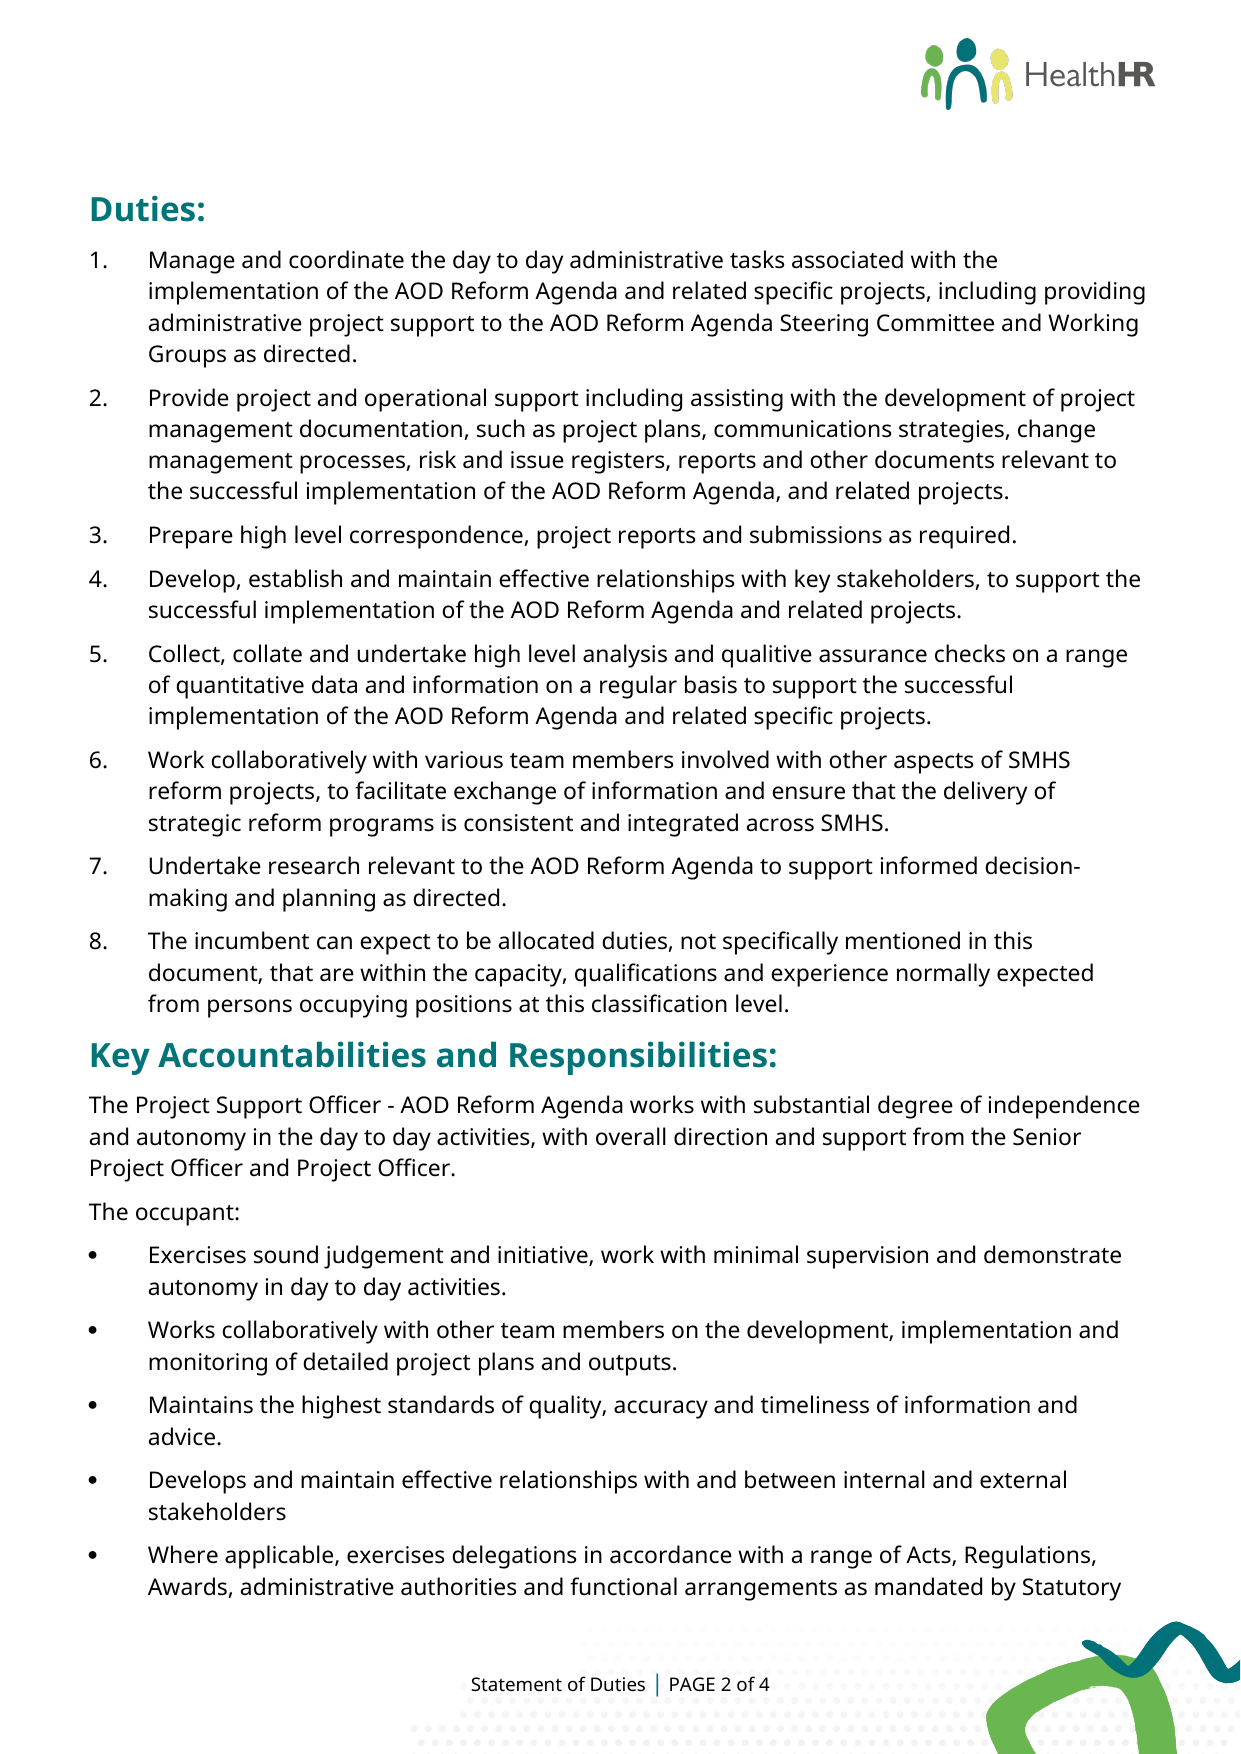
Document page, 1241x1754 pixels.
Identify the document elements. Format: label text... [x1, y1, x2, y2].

list Exercises sound judgement and initiative, work with minimal supervision and demonstrate autonomy in day to day activities. [89, 1239, 1152, 1302]
subtitle Key Accountabilities and Responsibilities: [89, 1032, 1152, 1077]
list Manage and coordinate the day to day administrative tasks associated with the implementation of the AOD Reform Agenda and related specific projects, including providing administrative project support to the AOD Reform Agenda Steering Committee and Working Groups as directed. [89, 244, 1152, 369]
list Works collaboratively with other team members on the development, implementation and monitoring of detailed project plans and outputs. [89, 1314, 1152, 1377]
list The Project Support Officer - AOD Reform Agenda works with substantial degree of independence and autonomy in the day to day activities, with overall direction and support from the Senior Project Officer and Project Officer. [89, 1089, 1152, 1183]
list Collect, collate and undertake high level analysis and qualitive assurance checks on a range of quantitative data and information on a regular basis to support the successful implementation of the AOD Reform Agenda and related specific projects. [89, 638, 1152, 732]
list Prepare high level correspondence, project reports and submissions as required. [89, 519, 1152, 550]
list The occupant: [89, 1196, 1152, 1227]
subtitle Duties: [89, 186, 1152, 232]
picture [30, 1580, 1241, 1754]
picture [920, 38, 1156, 110]
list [89, 1539, 1152, 1602]
list Provide project and operational support including assisting with the development of project management documentation, such as project plans, communications strategies, change management processes, risk and issue registers, reports and other documents relevant to the successful implementation of the AOD Reform Agenda, and related projects. [89, 382, 1152, 507]
list Develops and maintain effective relationships with and between internal and external stakeholders [89, 1464, 1152, 1527]
list Work collaboratively with various team members involved with other aspects of SMHS reform projects, to facilitate exchange of information and ensure that the delivery of strategic reform programs is consistent and integrated across SMHS. [89, 744, 1152, 838]
list Undertake research relevant to the AOD Reform Agenda to support informed decision-making and planning as directed. [89, 850, 1152, 913]
list Develop, establish and maintain effective relationships with key stakeholders, to support the successful implementation of the AOD Reform Agenda and related projects. [89, 563, 1152, 625]
list The incumbent can expect to be allocated duties, not specifically mentioned in this document, that are within the capacity, qualifications and experience normally expected from persons occupying positions at this classification level. [89, 925, 1152, 1019]
list Maintains the highest standards of quality, accuracy and timeliness of information and advice. [89, 1389, 1152, 1452]
